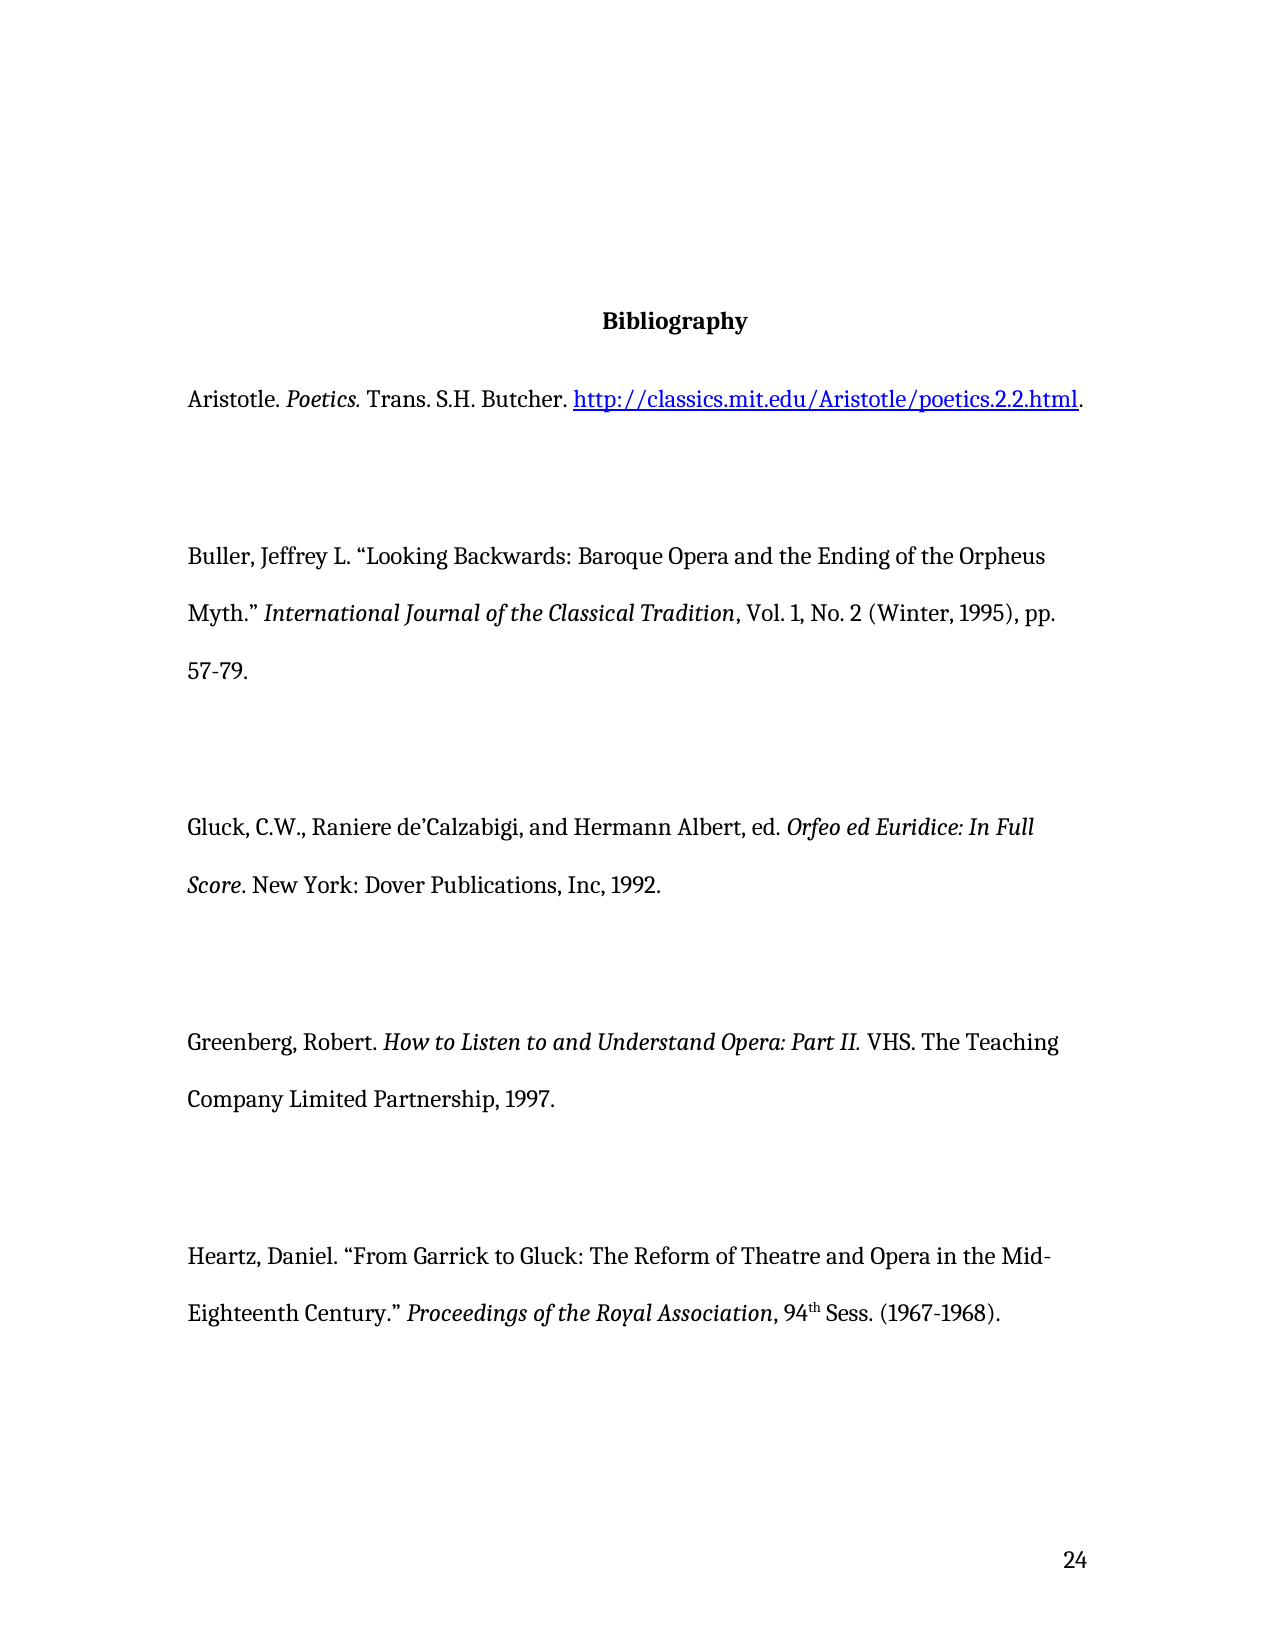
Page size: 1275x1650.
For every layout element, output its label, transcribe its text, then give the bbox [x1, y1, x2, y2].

text Bibliography [187, 307, 1087, 335]
text Greenberg, Robert. How to Listen to and Understand Opera: Part II. VHS. The Teaching Company Limited Partnership, 1997. [187, 1027, 1087, 1114]
text Aristotle. Poetics. Trans. S.H. Butcher. http://classics.mit.edu/Aristotle/poetics.2.2.html. [187, 385, 1087, 414]
text Gluck, C.W., Raniere de’Calzabigi, and Hermann Albert, ed. Orfeo ed Euridice: In Full Score. New York: Dover Publications, Inc, 1992. [187, 813, 1087, 899]
text Heartz, Daniel. “From Garrick to Gluck: The Reform of Theatre and Opera in the Mid-Eighteenth Century.” Proceedings of the Royal Association, 94th Sess. (1967-1968). [187, 1242, 1087, 1328]
text Buller, Jeffrey L. “Looking Backwards: Baroque Opera and the Ending of the Orpheus Myth.” International Journal of the Classical Tradition, Vol. 1, No. 2 (Winter, 1995), pp. 57-79. [187, 542, 1087, 685]
